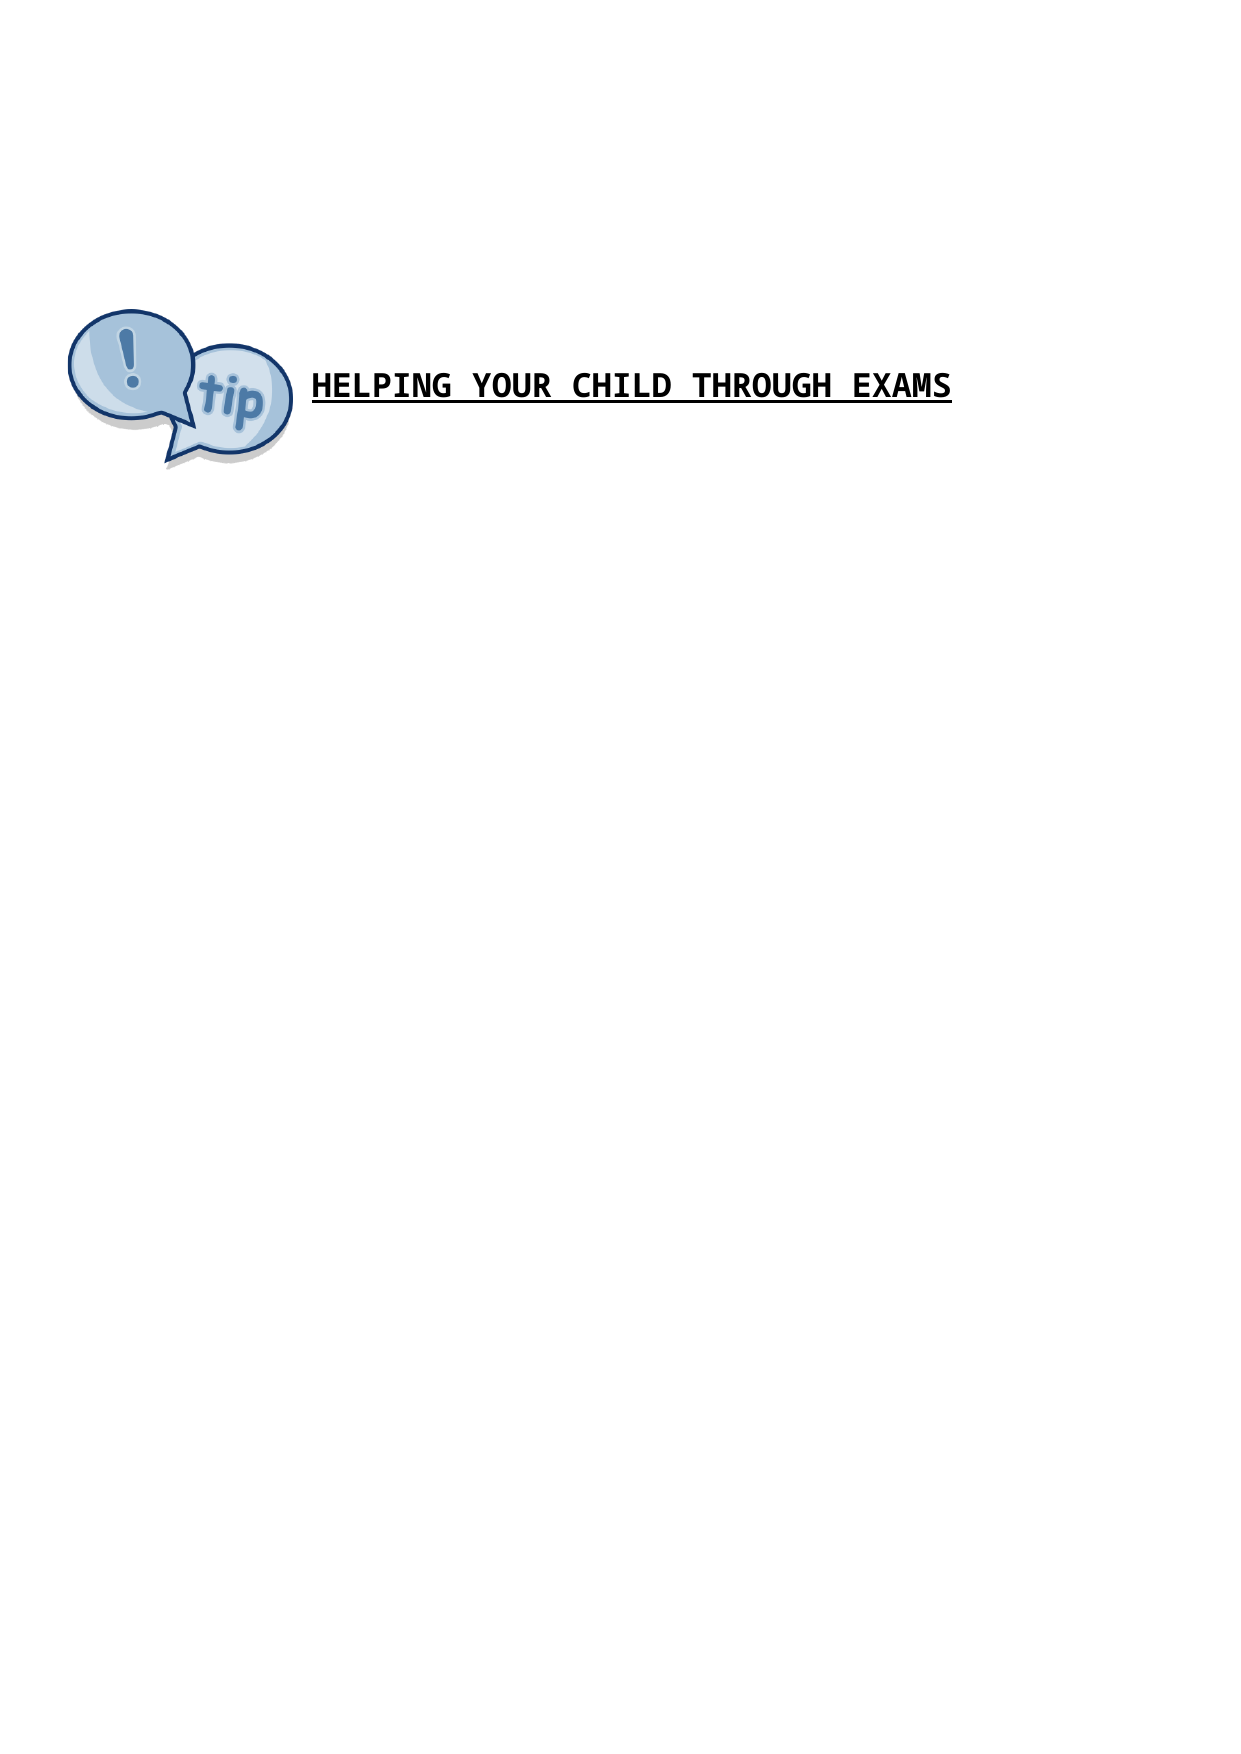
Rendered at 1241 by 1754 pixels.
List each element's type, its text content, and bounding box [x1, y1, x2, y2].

picture [67, 309, 293, 470]
text HELPING YOUR CHILD THROUGH EXAMS [293, 362, 1122, 408]
